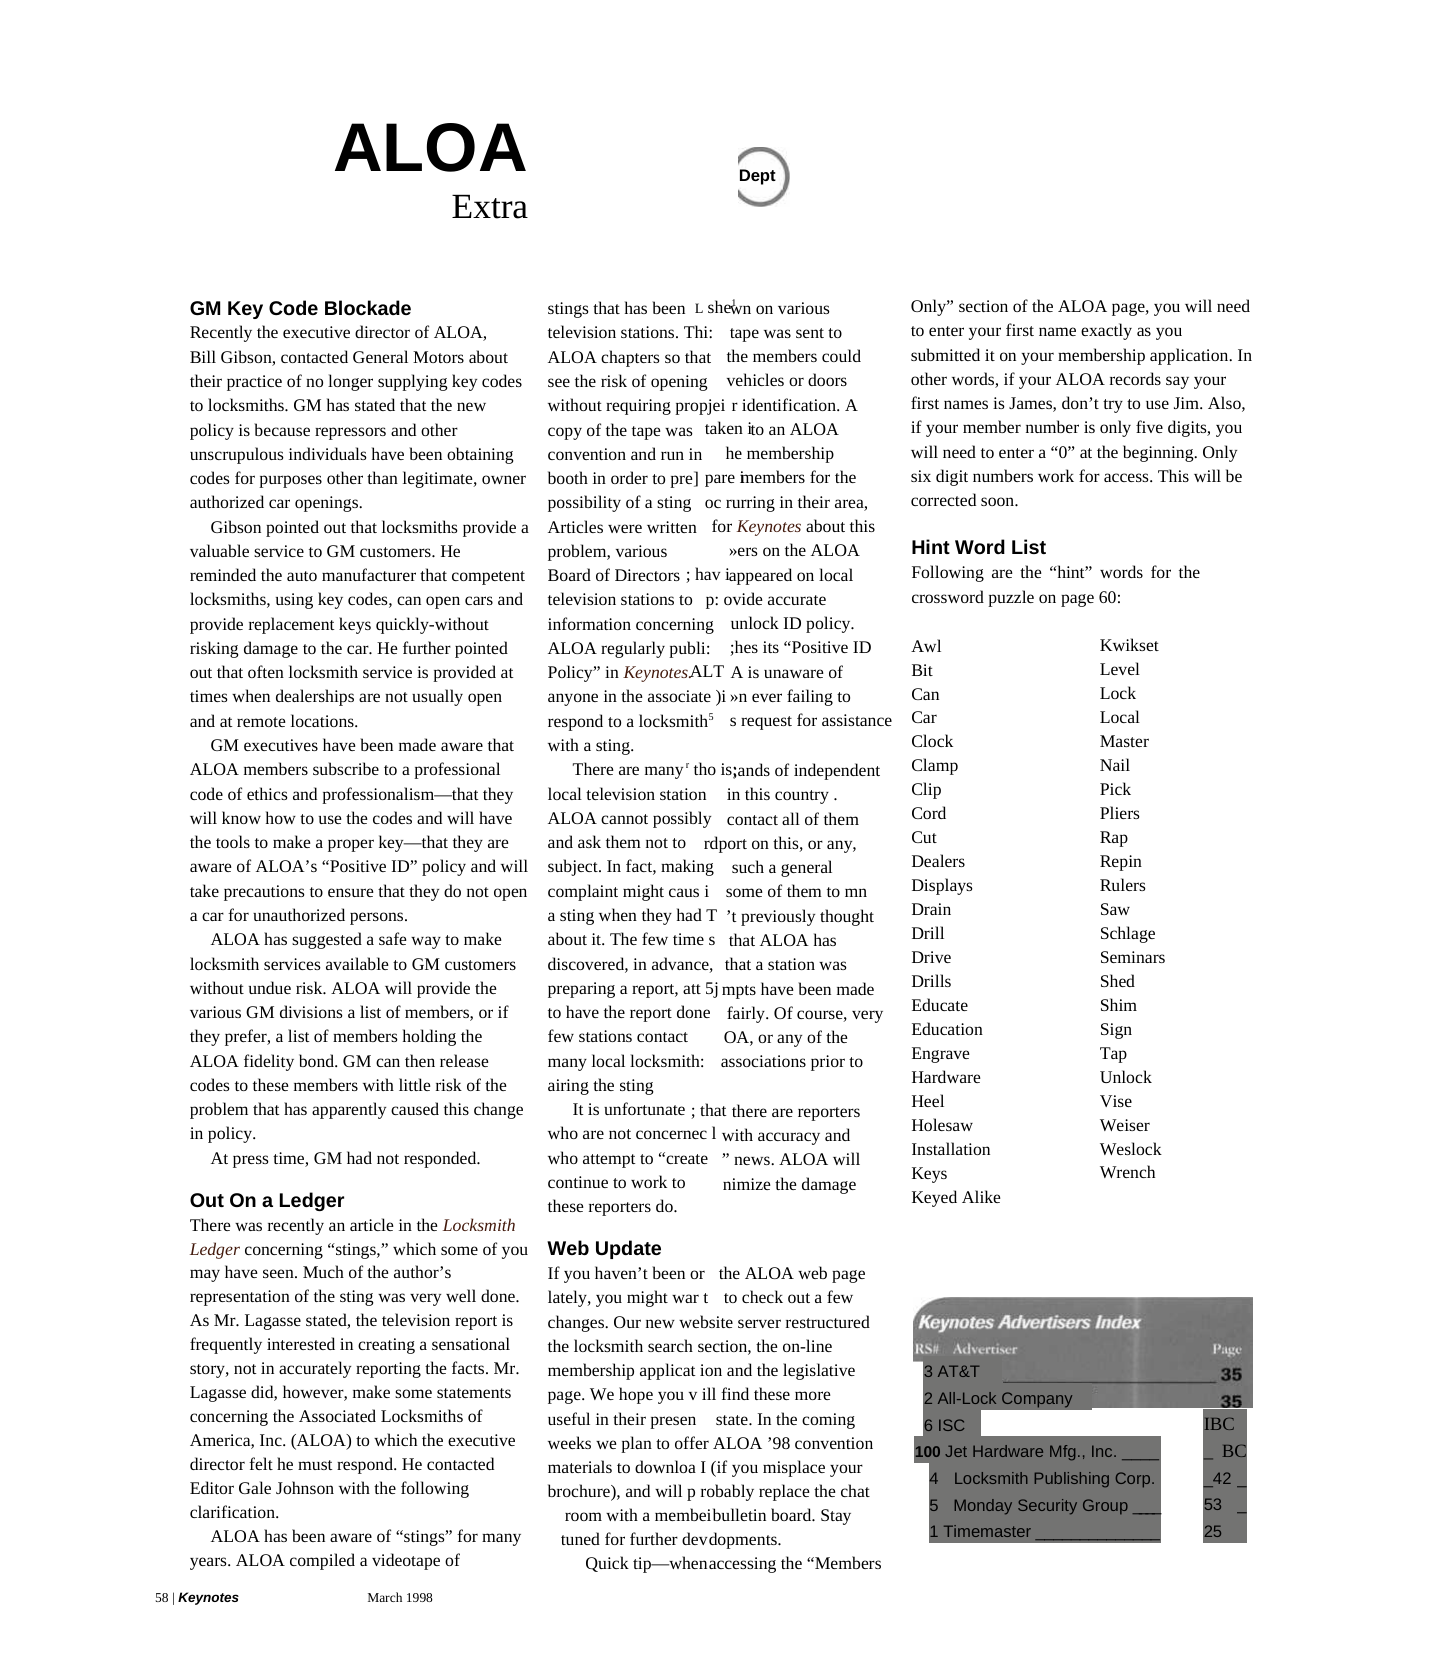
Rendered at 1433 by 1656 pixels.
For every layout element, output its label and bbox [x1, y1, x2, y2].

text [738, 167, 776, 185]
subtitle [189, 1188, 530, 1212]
picture [738, 147, 790, 207]
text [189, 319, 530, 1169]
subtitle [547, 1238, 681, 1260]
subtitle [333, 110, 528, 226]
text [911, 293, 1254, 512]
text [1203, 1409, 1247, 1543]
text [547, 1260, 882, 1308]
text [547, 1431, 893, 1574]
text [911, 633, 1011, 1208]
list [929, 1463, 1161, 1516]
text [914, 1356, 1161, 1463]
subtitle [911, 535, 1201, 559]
picture [913, 1297, 1253, 1408]
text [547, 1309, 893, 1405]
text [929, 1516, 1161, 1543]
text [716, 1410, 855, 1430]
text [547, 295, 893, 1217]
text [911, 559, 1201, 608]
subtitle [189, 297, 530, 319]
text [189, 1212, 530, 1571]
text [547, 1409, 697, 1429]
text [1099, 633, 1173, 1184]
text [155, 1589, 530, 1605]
